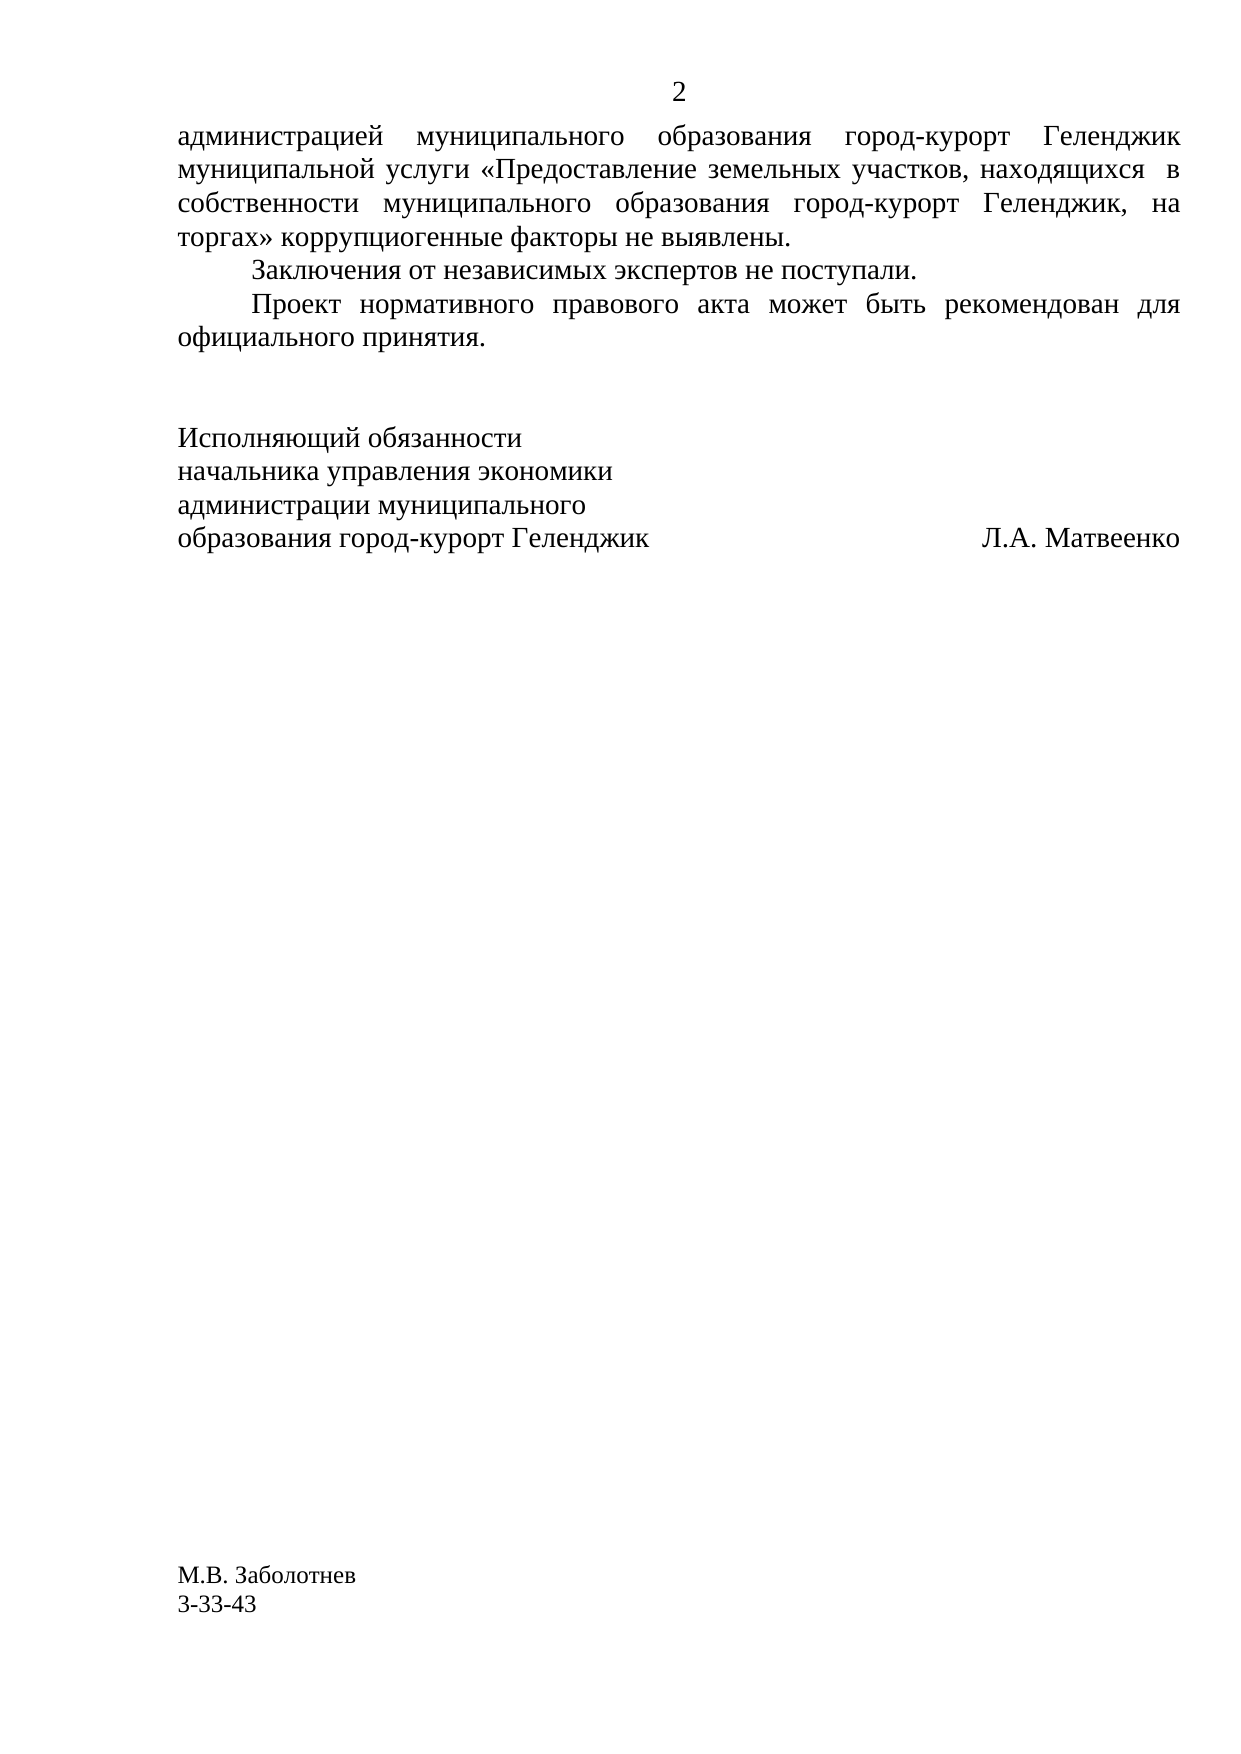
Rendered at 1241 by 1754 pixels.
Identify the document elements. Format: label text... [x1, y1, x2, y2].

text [177, 118, 1181, 252]
text администрации муниципального образования город-курорт Геленджик Л.А. Матвеенко [177, 487, 1181, 554]
text Заключения от независимых экспертов не поступали. [177, 252, 1181, 286]
text 3-33-43 [177, 1589, 1181, 1618]
text М.В. Заболотнев [177, 1560, 1181, 1589]
text Исполняющий обязанности начальника управления экономики [177, 420, 1181, 487]
text Проект нормативного правового акта может быть рекомендован для официального принятия. [177, 286, 1181, 353]
